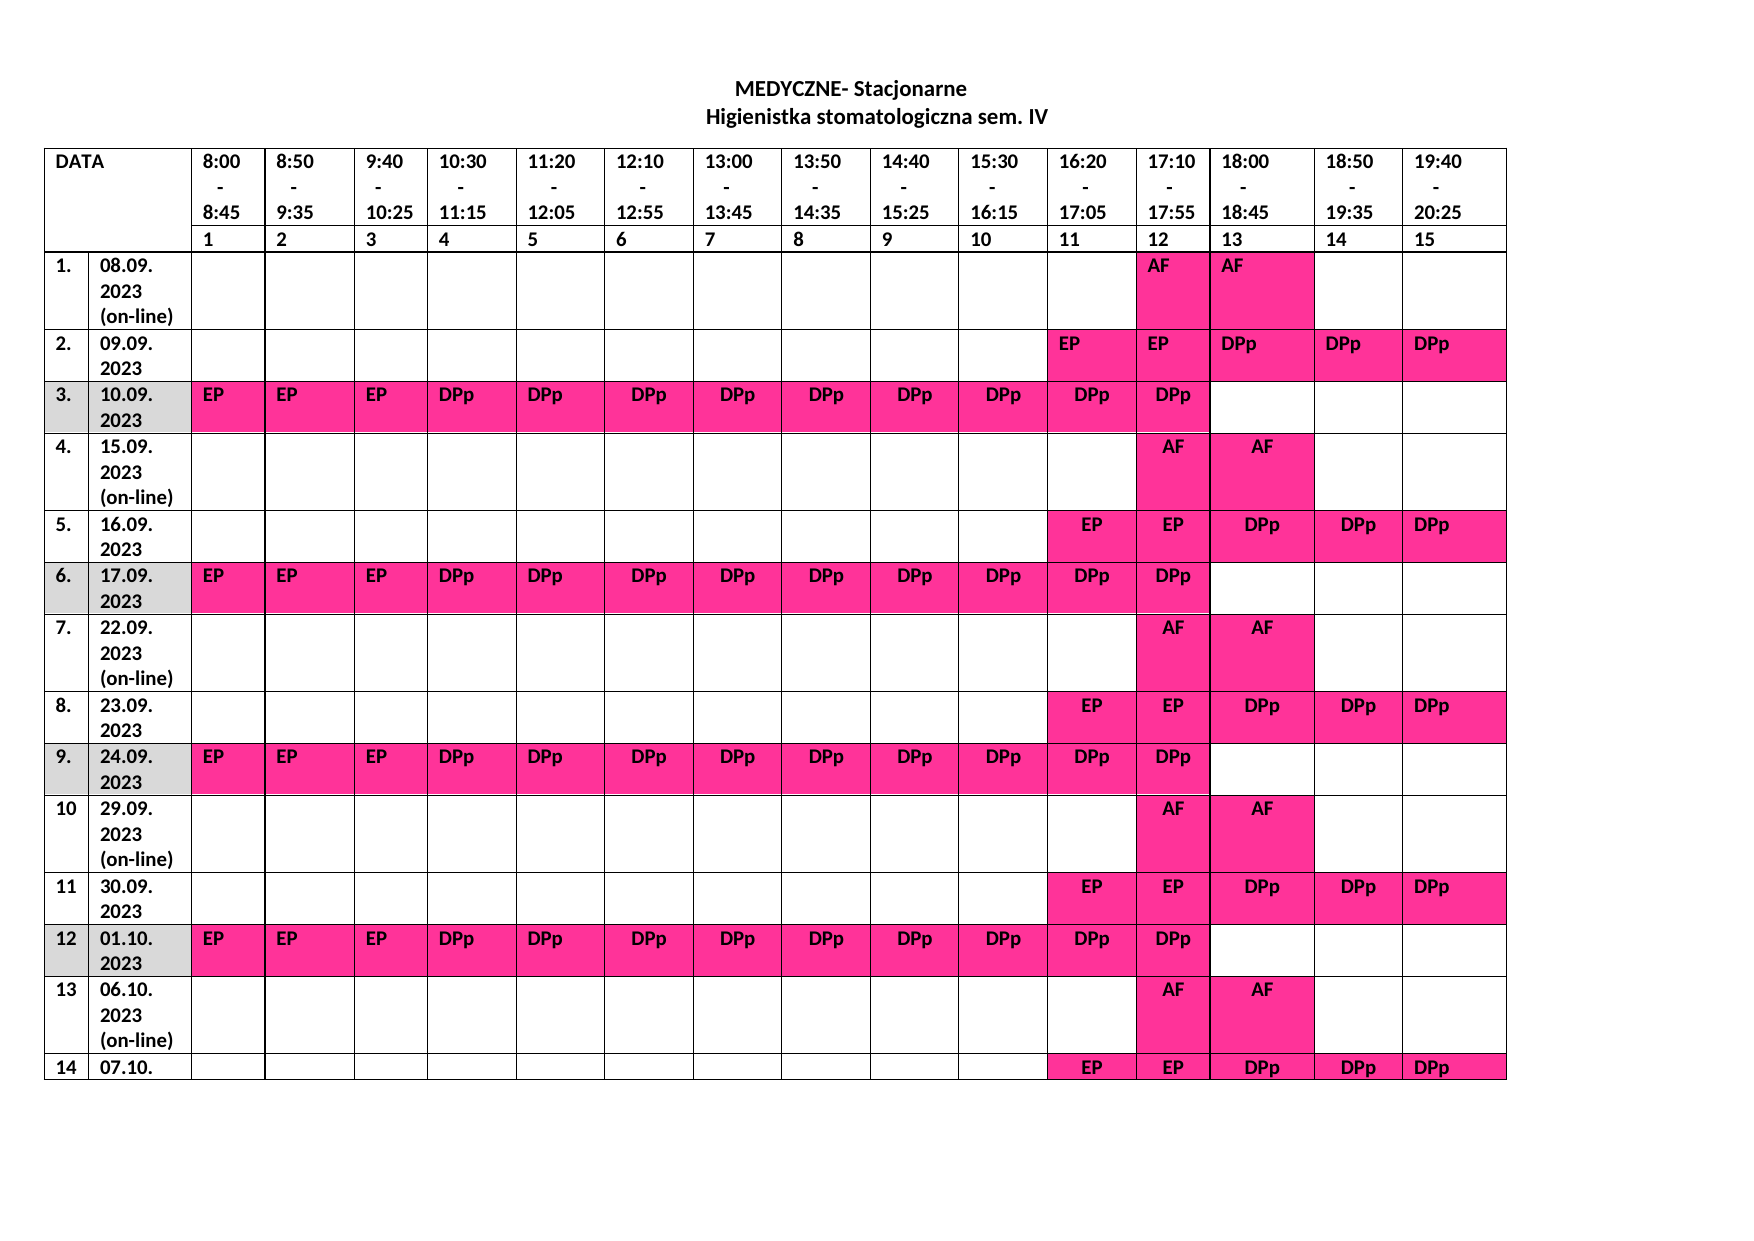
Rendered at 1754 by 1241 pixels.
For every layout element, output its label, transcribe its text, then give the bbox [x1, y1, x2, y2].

table_cell 14 [1315, 226, 1402, 251]
table_cell [694, 253, 781, 329]
table_cell AF [1137, 434, 1209, 510]
table_cell [517, 1054, 604, 1079]
table_cell DPp [959, 925, 1047, 976]
table_cell [355, 1054, 427, 1079]
table_cell [1403, 925, 1506, 976]
table_cell 23.09. 2023 [89, 692, 191, 743]
table_cell DPp [517, 382, 604, 432]
table_cell [428, 873, 516, 924]
table_cell [355, 692, 427, 743]
table_header 9:40 - 10:25 [355, 149, 427, 225]
table_cell EP [355, 925, 427, 976]
table_cell [517, 692, 604, 743]
table_cell [694, 615, 781, 691]
table_cell [871, 796, 958, 872]
table_cell [192, 692, 264, 743]
table_cell [871, 1054, 958, 1079]
table_cell [1315, 382, 1402, 432]
table_cell [355, 434, 427, 510]
table_cell [192, 873, 264, 924]
table_cell [192, 1054, 264, 1079]
table_cell 9 [871, 226, 958, 251]
table_cell [428, 615, 516, 691]
table_cell [1315, 796, 1402, 872]
table_cell AF [1211, 615, 1314, 691]
table_cell DPp [782, 382, 870, 432]
table_cell [355, 977, 427, 1053]
table_cell [355, 511, 427, 562]
table_cell [694, 692, 781, 743]
table_cell [1403, 615, 1506, 691]
table_cell EP [266, 744, 354, 794]
table_cell [959, 511, 1047, 562]
table_cell [694, 796, 781, 872]
table_header 18:00 - 18:45 [1211, 149, 1314, 225]
table_cell [266, 1054, 354, 1079]
table_cell DPp [1315, 511, 1402, 562]
table_cell AF [1137, 796, 1209, 872]
table_cell EP [266, 925, 354, 976]
table_cell AF [1137, 977, 1209, 1053]
table_cell EP [1048, 330, 1136, 381]
table_cell [605, 873, 693, 924]
table_cell [605, 692, 693, 743]
table_cell [959, 692, 1047, 743]
table_cell 12 [1137, 226, 1209, 251]
table_cell [1211, 382, 1314, 432]
table_cell [428, 253, 516, 329]
table_cell [782, 873, 870, 924]
table_cell [428, 1054, 516, 1079]
table_cell [266, 796, 354, 872]
table_header 17:10 - 17:55 [1137, 149, 1209, 225]
table_cell [605, 796, 693, 872]
table_cell [605, 330, 693, 381]
table_cell 15 [1403, 226, 1506, 251]
table_cell DPp [782, 925, 870, 976]
table_cell DPp [1048, 563, 1136, 613]
table_header 13:00 - 13:45 [694, 149, 781, 225]
table_cell [192, 330, 264, 381]
table_cell [1315, 615, 1402, 691]
table_cell [266, 873, 354, 924]
table_cell EP [266, 382, 354, 432]
table_cell [192, 615, 264, 691]
table_cell DPp [1137, 563, 1209, 613]
table_cell EP [1137, 511, 1209, 562]
table_cell [1403, 796, 1506, 872]
table_cell 2. [45, 330, 88, 381]
table_cell [1048, 796, 1136, 872]
table_cell [428, 330, 516, 381]
table_cell EP [192, 563, 264, 613]
table_cell 06.10. 2023 (on-line) [89, 977, 191, 1053]
table_cell [782, 330, 870, 381]
table_cell 10 [959, 226, 1047, 251]
table_header 11:20 - 12:05 [517, 149, 604, 225]
table_cell [266, 330, 354, 381]
table_cell 16.09. 2023 [89, 511, 191, 562]
table_cell 17.09. 2023 [89, 563, 191, 613]
table_header 15:30 - 16:15 [959, 149, 1047, 225]
table_cell DPp [1211, 511, 1314, 562]
table_header DATA [45, 149, 191, 251]
table_cell DPp [1315, 1054, 1402, 1079]
table_cell 5 [517, 226, 604, 251]
table_cell 1. [45, 253, 88, 329]
table_cell [1403, 434, 1506, 510]
table_cell DPp [694, 382, 781, 432]
table_header 14:40 - 15:25 [871, 149, 958, 225]
table_cell DPp [1211, 692, 1314, 743]
table_cell DPp [1137, 744, 1209, 794]
table_cell 1 [192, 226, 264, 251]
table_cell 2 [266, 226, 354, 251]
table_cell [694, 977, 781, 1053]
table_cell EP [192, 744, 264, 794]
table_cell [1048, 977, 1136, 1053]
table_header 12:10 - 12:55 [605, 149, 693, 225]
table_header 8:00 - 8:45 [192, 149, 264, 225]
table_cell DPp [1048, 382, 1136, 432]
table_cell DPp [871, 382, 958, 432]
table_cell DPp [605, 563, 693, 613]
table_cell [694, 511, 781, 562]
table_cell DPp [517, 925, 604, 976]
table_cell [1315, 253, 1402, 329]
table_cell [959, 977, 1047, 1053]
table_cell 14 [45, 1054, 88, 1079]
table_cell EP [1048, 692, 1136, 743]
table_cell DPp [1137, 925, 1209, 976]
table_cell [782, 615, 870, 691]
table_cell 30.09. 2023 [89, 873, 191, 924]
table_cell EP [1048, 873, 1136, 924]
table_cell EP [1048, 511, 1136, 562]
table_cell 07.10. 2023 [89, 1054, 191, 1079]
table_header 18:50 - 19:35 [1315, 149, 1402, 225]
table_cell 11 [1048, 226, 1136, 251]
table_cell [959, 330, 1047, 381]
table_cell 12 [45, 925, 88, 976]
table_cell [605, 511, 693, 562]
table_cell 24.09. 2023 [89, 744, 191, 794]
table_cell [782, 511, 870, 562]
table_cell [428, 434, 516, 510]
table_cell [1403, 744, 1506, 794]
table_cell DPp [959, 382, 1047, 432]
table_cell [871, 330, 958, 381]
table_cell DPp [959, 744, 1047, 794]
table_cell [605, 253, 693, 329]
table_cell [355, 330, 427, 381]
table_cell DPp [1211, 330, 1314, 381]
table_cell EP [1137, 873, 1209, 924]
table_cell AF [1137, 615, 1209, 691]
table_cell 4. [45, 434, 88, 510]
table_cell 7. [45, 615, 88, 691]
table_cell [871, 977, 958, 1053]
table_cell [428, 977, 516, 1053]
table_cell DPp [1211, 873, 1314, 924]
table_cell DPp [517, 563, 604, 613]
table_cell [871, 615, 958, 691]
table_cell DPp [428, 382, 516, 432]
table_cell DPp [605, 925, 693, 976]
table_cell [959, 796, 1047, 872]
table_cell [694, 873, 781, 924]
table_cell 08.09. 2023 (on-line) [89, 253, 191, 329]
table_cell DPp [694, 744, 781, 794]
table_cell 8 [782, 226, 870, 251]
table_cell [517, 615, 604, 691]
table_cell [694, 434, 781, 510]
table_cell 4 [428, 226, 516, 251]
table_cell [1211, 925, 1314, 976]
table_cell [266, 511, 354, 562]
table_cell [266, 253, 354, 329]
table_cell [1403, 382, 1506, 432]
table_cell [782, 977, 870, 1053]
table_cell [959, 434, 1047, 510]
table_cell DPp [1403, 873, 1506, 924]
table_cell 3. [45, 382, 88, 432]
table_cell 13 [45, 977, 88, 1053]
table_cell [782, 692, 870, 743]
table_cell DPp [1403, 511, 1506, 562]
table_cell [355, 873, 427, 924]
table_cell DPp [605, 744, 693, 794]
table_cell EP [355, 563, 427, 613]
table_cell EP [266, 563, 354, 613]
table_cell DPp [1315, 330, 1402, 381]
table_header 8:50 - 9:35 [266, 149, 354, 225]
table_cell [517, 977, 604, 1053]
table_cell [517, 796, 604, 872]
table_cell 5. [45, 511, 88, 562]
table_cell 10.09. 2023 [89, 382, 191, 432]
table_header 13:50 - 14:35 [782, 149, 870, 225]
table_cell DPp [1403, 1054, 1506, 1079]
table_cell [605, 615, 693, 691]
table_cell [1315, 977, 1402, 1053]
table_cell AF [1137, 253, 1209, 329]
table_cell DPp [517, 744, 604, 794]
table_cell [959, 873, 1047, 924]
table_cell DPp [782, 744, 870, 794]
table_cell DPp [1403, 692, 1506, 743]
table_cell EP [1048, 1054, 1136, 1079]
table_cell [1315, 925, 1402, 976]
table_cell [1315, 744, 1402, 794]
table_cell 01.10. 2023 [89, 925, 191, 976]
table_cell AF [1211, 796, 1314, 872]
table_cell [517, 434, 604, 510]
table_cell [782, 434, 870, 510]
table_cell [605, 977, 693, 1053]
table_cell DPp [605, 382, 693, 432]
table_cell [192, 434, 264, 510]
table_cell 13 [1211, 226, 1314, 251]
table_cell EP [1137, 330, 1209, 381]
table_cell EP [192, 382, 264, 432]
table_cell [355, 796, 427, 872]
table_cell [1211, 744, 1314, 794]
table_cell [1315, 563, 1402, 613]
table_cell [517, 511, 604, 562]
table_cell [266, 615, 354, 691]
table_cell [1211, 563, 1314, 613]
table_cell DPp [1211, 1054, 1314, 1079]
table_cell [959, 253, 1047, 329]
table_cell 9. [45, 744, 88, 794]
table_header 16:20 - 17:05 [1048, 149, 1136, 225]
table_cell [192, 977, 264, 1053]
table_cell [192, 796, 264, 872]
table_cell [192, 253, 264, 329]
table_cell DPp [959, 563, 1047, 613]
table_cell [871, 692, 958, 743]
table_cell AF [1211, 434, 1314, 510]
table_cell [355, 253, 427, 329]
table_cell AF [1211, 977, 1314, 1053]
table_cell [959, 1054, 1047, 1079]
table_cell DPp [694, 925, 781, 976]
table_cell [694, 1054, 781, 1079]
table_cell DPp [1315, 873, 1402, 924]
table_cell [428, 692, 516, 743]
table_cell [782, 253, 870, 329]
table_cell [1403, 253, 1506, 329]
table_cell DPp [428, 744, 516, 794]
table_cell DPp [694, 563, 781, 613]
table_cell [517, 330, 604, 381]
table_cell [1048, 434, 1136, 510]
table_cell 8. [45, 692, 88, 743]
table_cell DPp [428, 563, 516, 613]
table_cell 15.09. 2023 (on-line) [89, 434, 191, 510]
table_cell EP [192, 925, 264, 976]
table_header 19:40 - 20:25 [1403, 149, 1506, 225]
table_cell DPp [1048, 744, 1136, 794]
table_cell [428, 796, 516, 872]
table_cell [871, 434, 958, 510]
table_cell [517, 253, 604, 329]
table_cell DPp [1403, 330, 1506, 381]
table_cell 7 [694, 226, 781, 251]
table_cell [871, 253, 958, 329]
table_cell [428, 511, 516, 562]
table_cell [871, 511, 958, 562]
table_cell DPp [428, 925, 516, 976]
table_cell DPp [1315, 692, 1402, 743]
table_cell [266, 692, 354, 743]
table_header 10:30 - 11:15 [428, 149, 516, 225]
table_cell [266, 434, 354, 510]
table_cell AF [1211, 253, 1314, 329]
table_cell EP [355, 744, 427, 794]
table_cell [871, 873, 958, 924]
table_cell [355, 615, 427, 691]
table_cell [605, 1054, 693, 1079]
table_cell [266, 977, 354, 1053]
table_cell DPp [782, 563, 870, 613]
table_cell [1315, 434, 1402, 510]
table_cell DPp [1137, 382, 1209, 432]
table_cell [1048, 615, 1136, 691]
table_cell EP [1137, 692, 1209, 743]
table_cell DPp [871, 925, 958, 976]
table_cell [1048, 253, 1136, 329]
table_cell 6. [45, 563, 88, 613]
table_cell 09.09. 2023 [89, 330, 191, 381]
table_cell 3 [355, 226, 427, 251]
table_cell 29.09. 2023 (on-line) [89, 796, 191, 872]
table_cell [694, 330, 781, 381]
table_cell DPp [871, 563, 958, 613]
table_cell [959, 615, 1047, 691]
table_cell 22.09. 2023 (on-line) [89, 615, 191, 691]
table_cell DPp [871, 744, 958, 794]
table_cell [782, 1054, 870, 1079]
table_cell [1403, 977, 1506, 1053]
table_cell EP [355, 382, 427, 432]
table_cell [192, 511, 264, 562]
table_cell [1403, 563, 1506, 613]
table_cell 10 [45, 796, 88, 872]
table_cell EP [1137, 1054, 1209, 1079]
table_cell [605, 434, 693, 510]
table_cell DPp [1048, 925, 1136, 976]
table_cell 11 [45, 873, 88, 924]
table_cell [782, 796, 870, 872]
table_cell [517, 873, 604, 924]
table_cell 6 [605, 226, 693, 251]
